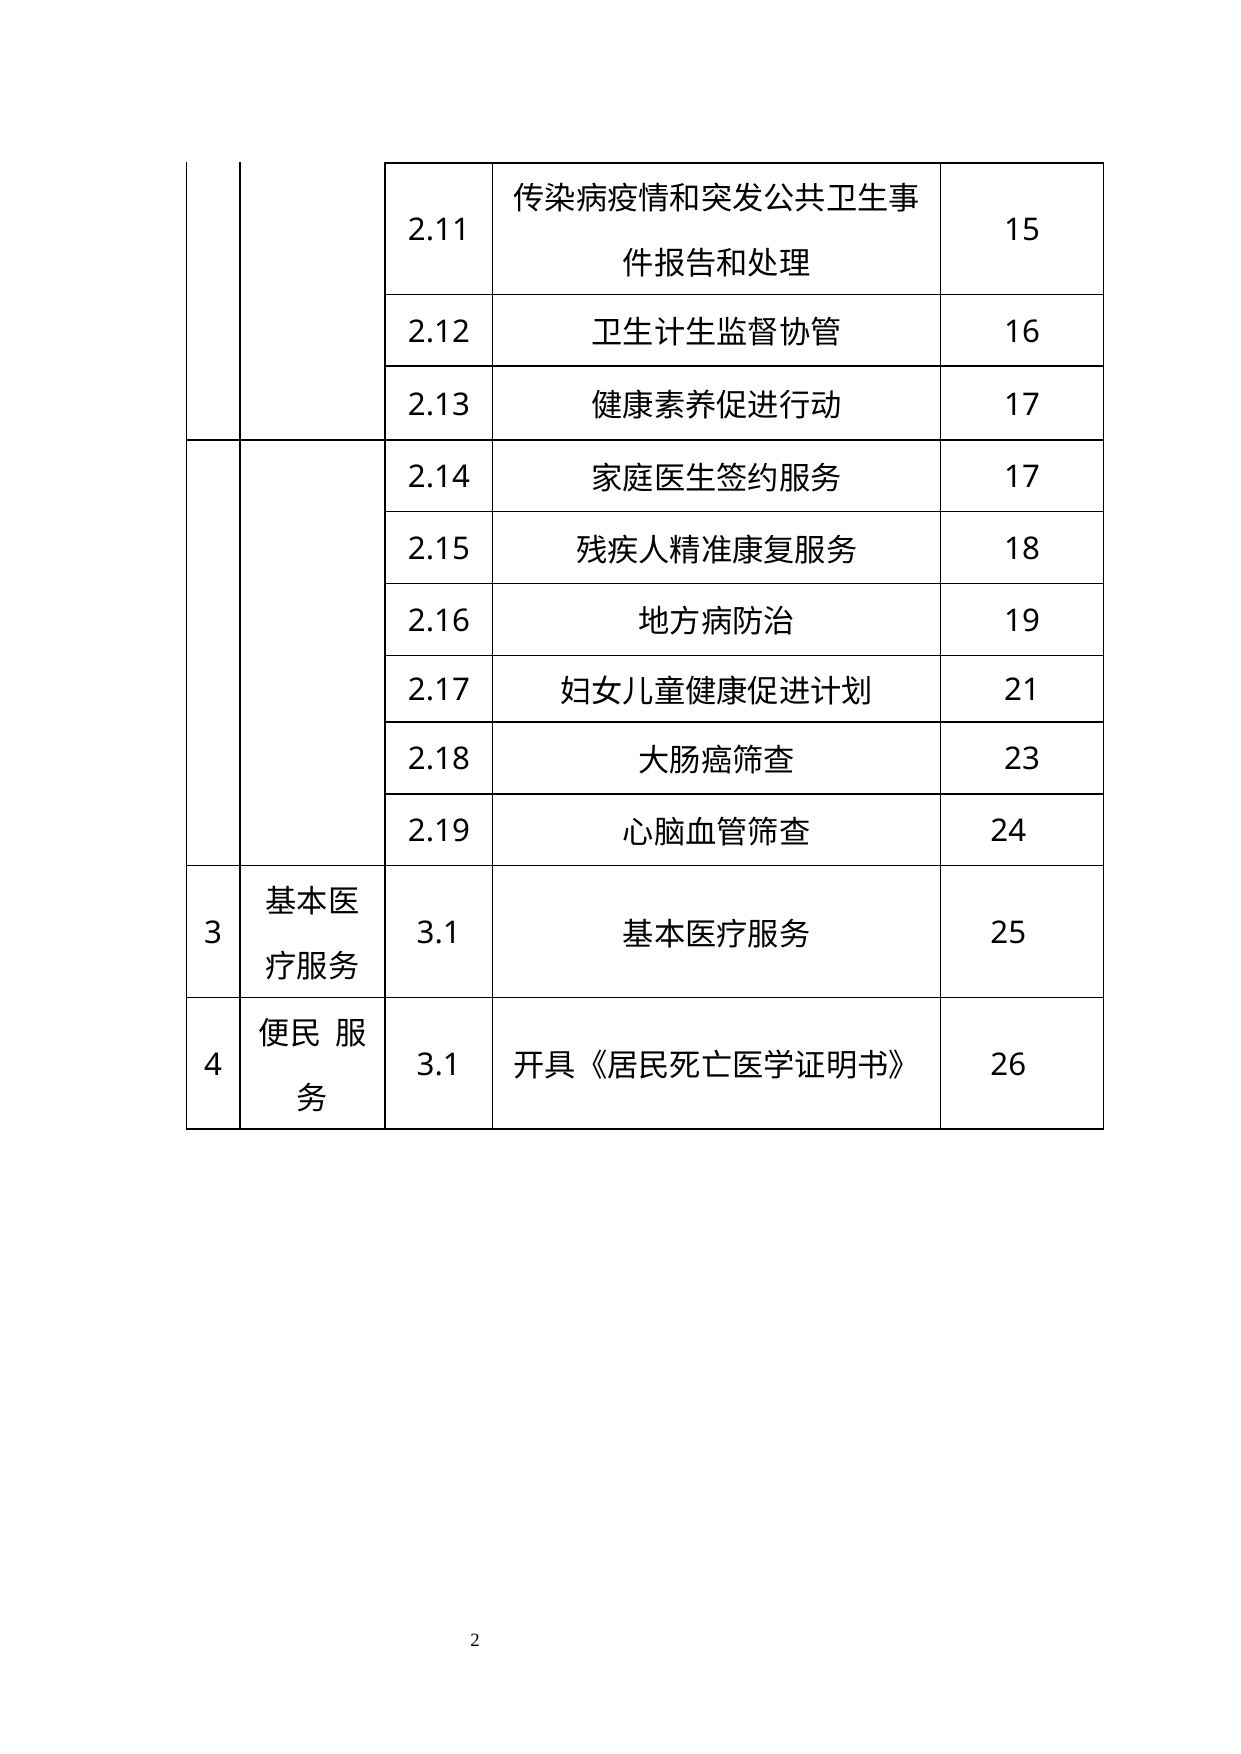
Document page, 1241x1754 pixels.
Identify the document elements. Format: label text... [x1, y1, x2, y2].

table_cell 2.14 [386, 441, 492, 511]
table_cell 便民 服务 [241, 998, 384, 1128]
table_cell 地方病防治 [493, 584, 940, 654]
table_cell [187, 441, 239, 865]
table_cell 16 [941, 295, 1103, 365]
table_cell 15 [941, 164, 1103, 293]
table_cell 健康素养促进行动 [493, 367, 940, 439]
table_cell 3.1 [386, 866, 492, 996]
table_cell 妇女儿童健康促进计划 [493, 656, 940, 721]
table_cell 残疾人精准康复服务 [493, 512, 940, 583]
table_cell 3.1 [386, 998, 492, 1128]
table_cell 基本医疗服务 [493, 866, 940, 996]
table_cell 2.16 [386, 584, 492, 654]
table_cell 21 [941, 656, 1103, 721]
table_cell 2.17 [386, 656, 492, 721]
table_cell 25 [941, 866, 1103, 996]
table_cell 家庭医生签约服务 [493, 441, 940, 511]
table_cell 2.11 [386, 164, 492, 293]
table_cell 基本医疗服务 [241, 866, 384, 996]
table_cell 3 [187, 866, 239, 996]
table_cell 卫生计生监督协管 [493, 295, 940, 365]
table_cell 2.12 [386, 295, 492, 365]
table_cell 2.15 [386, 512, 492, 583]
table_cell 2.19 [386, 795, 492, 865]
table_cell 大肠癌筛查 [493, 723, 940, 793]
table_cell 传染病疫情和突发公共卫生事件报告和处理 [493, 164, 940, 293]
table_cell 17 [941, 367, 1103, 439]
table_cell 23 [941, 723, 1103, 793]
table_cell 18 [941, 512, 1103, 583]
table_cell 26 [941, 998, 1103, 1128]
table_cell 19 [941, 584, 1103, 654]
table_cell 开具《居民死亡医学证明书》 [493, 998, 940, 1128]
table_cell 17 [941, 441, 1103, 511]
table_cell [241, 441, 384, 865]
table_cell 24 [941, 795, 1103, 865]
table_cell 2.13 [386, 367, 492, 439]
table_cell 心脑血管筛查 [493, 795, 940, 865]
table_cell 4 [187, 998, 239, 1128]
table_cell 2.18 [386, 723, 492, 793]
